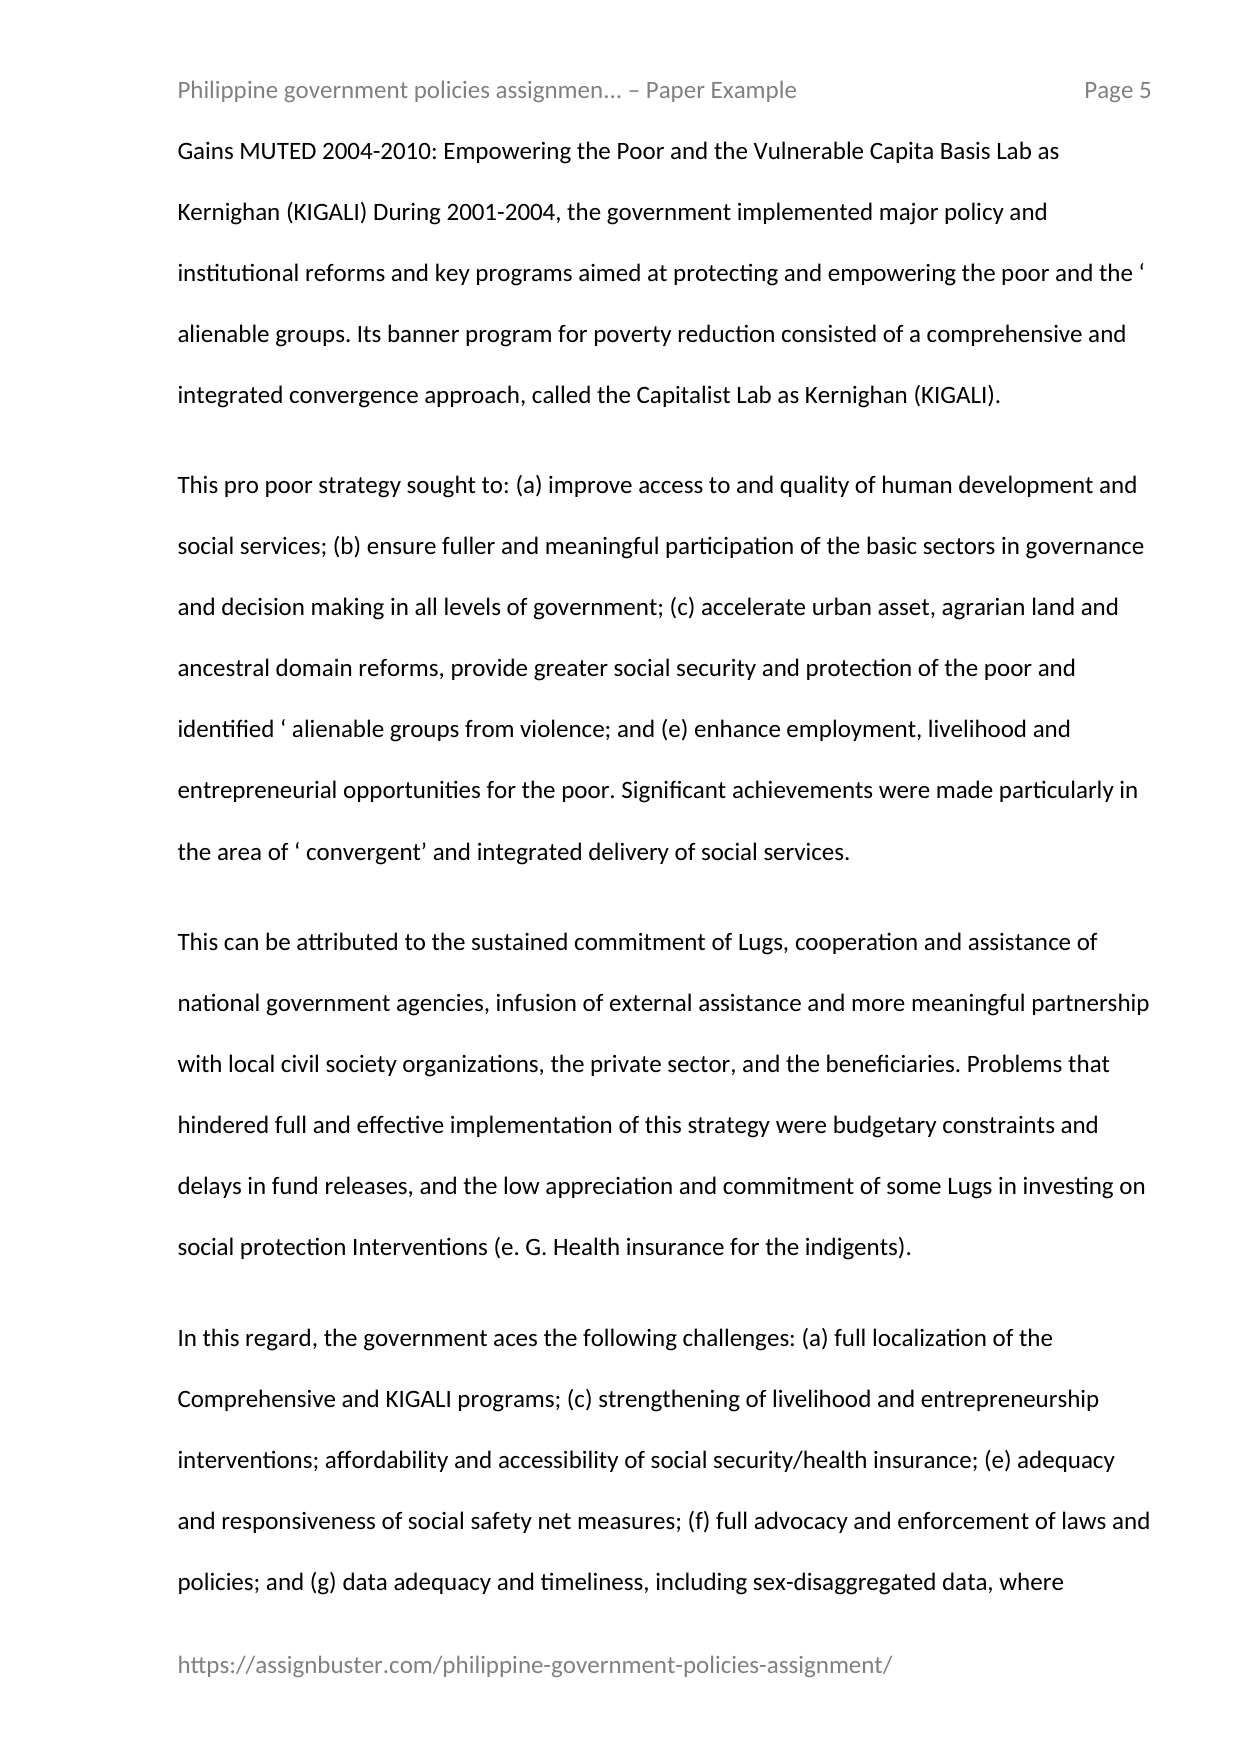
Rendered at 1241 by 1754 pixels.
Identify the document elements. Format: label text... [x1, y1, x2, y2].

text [177, 1322, 1152, 1597]
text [177, 135, 1152, 409]
text This pro poor strategy sought to: (a) improve access to and quality of human development and social services; (b) ensure fuller and meaningful participation of the basic sectors in governance and decision making in all levels of government; (c) accelerate urban asset, agrarian land and ancestral domain reforms, provide greater social security and protection of the poor and identified ‘ alienable groups from violence; and (e) enhance employment, livelihood and entrepreneurial opportunities for the poor. Significant achievements were made particularly in the area of ‘ convergent’ and integrated delivery of social services. [177, 469, 1152, 866]
text This can be attributed to the sustained commitment of Lugs, cooperation and assistance of national government agencies, infusion of external assistance and more meaningful partnership with local civil society organizations, the private sector, and the beneficiaries. Problems that hindered full and effective implementation of this strategy were budgetary constraints and delays in fund releases, and the low appreciation and commitment of some Lugs in investing on social protection Interventions (e. G. Health insurance for the indigents). [177, 926, 1152, 1262]
